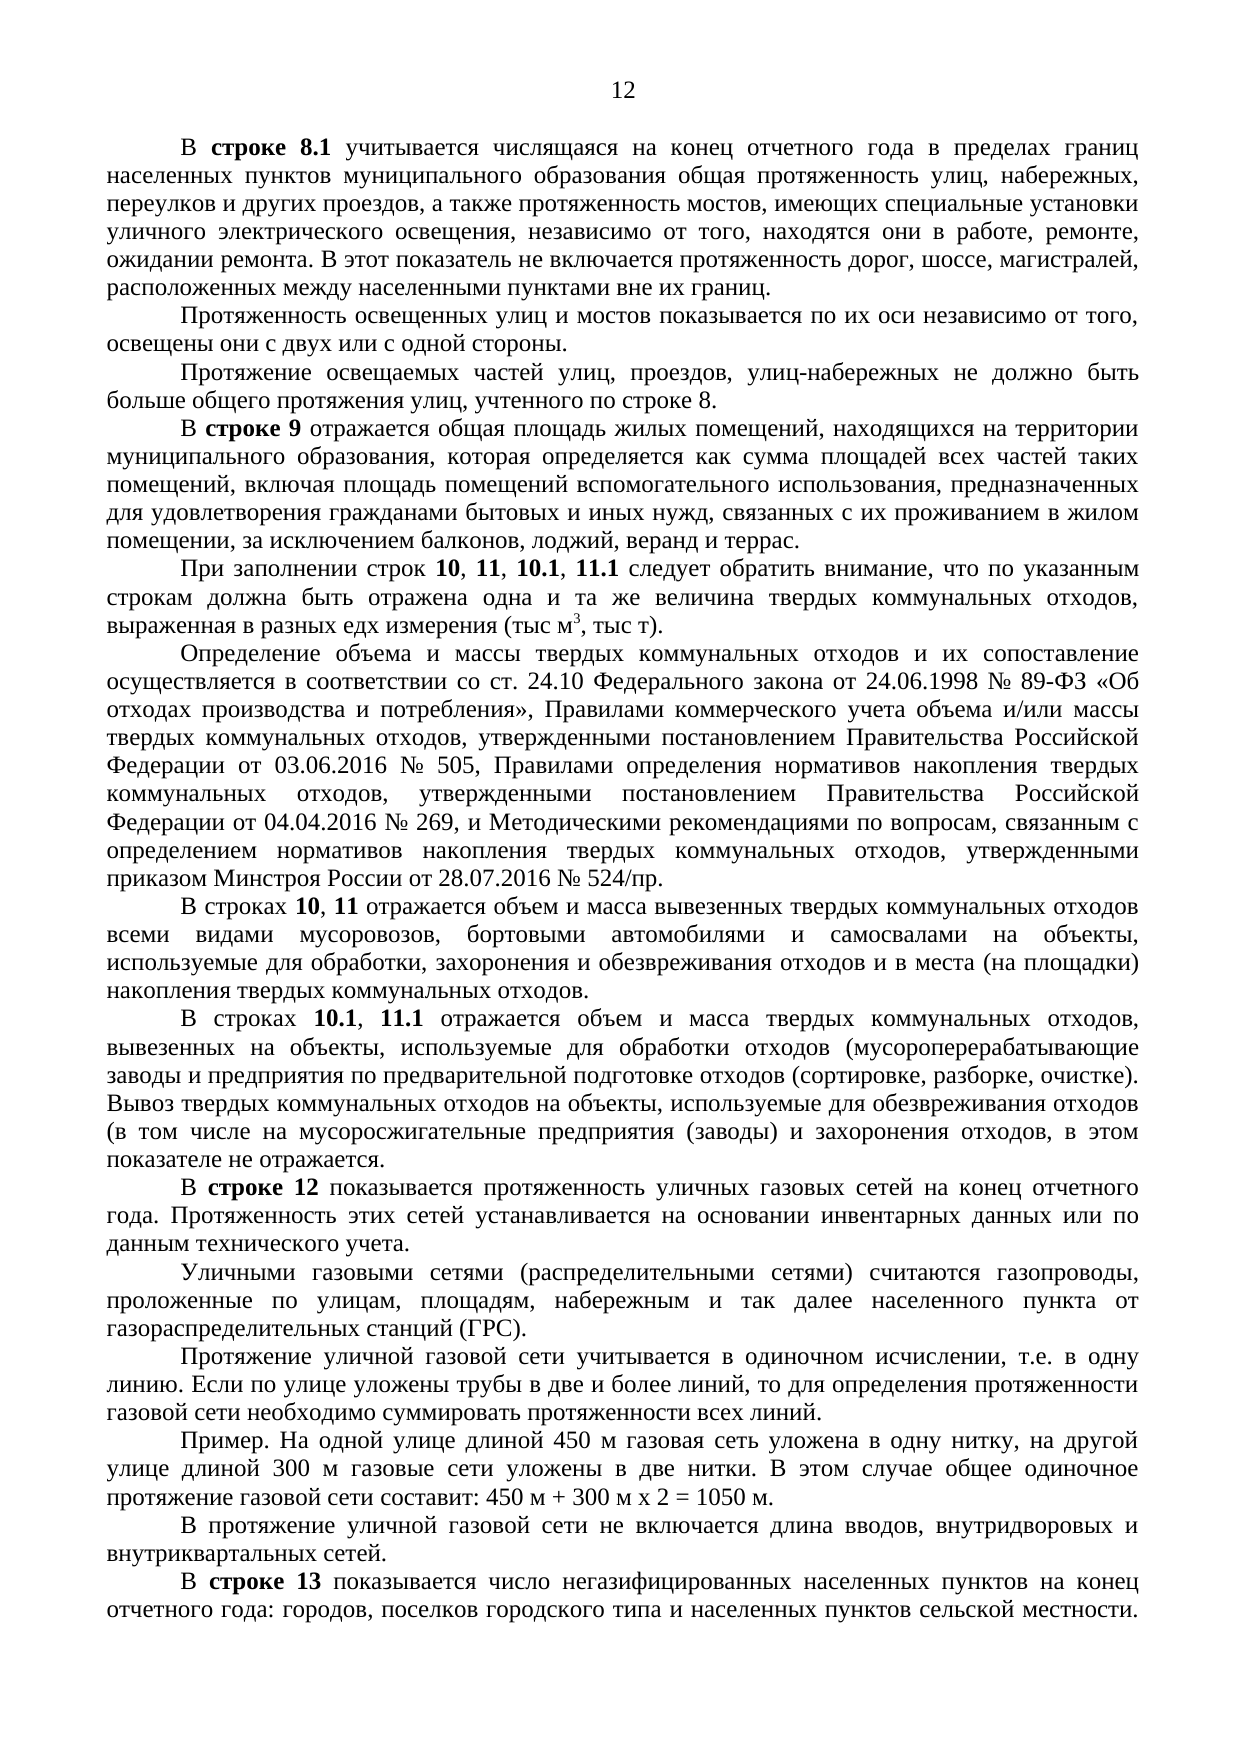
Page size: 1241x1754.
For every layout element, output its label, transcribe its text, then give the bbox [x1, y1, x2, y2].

text Протяжение освещаемых частей улиц, проездов, улиц-набережных не должно быть больше общего протяжения улиц, учтенного по строке 8. [106, 357, 1140, 414]
text Определение объема и массы твердых коммунальных отходов и их сопоставление осуществляется в соответствии со ст. 24.10 Федерального закона от 24.06.1998 № 89-ФЗ «Об отходах производства и потребления», Правилами коммерческого учета объема и/или массы твердых коммунальных отходов, утвержденными постановлением Правительства Российской Федерации от 03.06.2016 № 505, Правилами определения нормативов накопления твердых коммунальных отходов, утвержденными постановлением Правительства Российской Федерации от 04.04.2016 № 269, и Методическими рекомендациями по вопросам, связанным с определением нормативов накопления твердых коммунальных отходов, утвержденными приказом Минстроя России от 28.07.2016 № 524/пр. [106, 639, 1140, 892]
text В строках 10.1, 11.1 отражается объем и масса твердых коммунальных отходов, вывезенных на объекты, используемые для обработки отходов (мусороперерабатывающие заводы и предприятия по предварительной подготовке отходов (сортировке, разборке, очистке). Вывоз твердых коммунальных отходов на объекты, используемые для обезвреживания отходов (в том числе на мусоросжигательные предприятия (заводы) и захоронения отходов, в этом показателе не отражается. [106, 1004, 1140, 1173]
text В протяжение уличной газовой сети не включается длина вводов, внутридворовых и внутриквартальных сетей. [106, 1511, 1140, 1567]
text При заполнении строк 10, 11, 10.1, 11.1 следует обратить внимание, что по указанным строкам должна быть отражена одна и та же величина твердых коммунальных отходов, выраженная в разных едх измерения (тыс м3, тыс т). [106, 554, 1140, 639]
text В строке 9 отражается общая площадь жилых помещений, находящихся на территории муниципального образования, которая определяется как сумма площадей всех частей таких помещений, включая площадь помещений вспомогательного использования, предназначенных для удовлетворения гражданами бытовых и иных нужд, связанных с их проживанием в жилом помещении, за исключением балконов, лоджий, веранд и террас. [106, 414, 1140, 554]
text В строке 8.1 учитывается числящаяся на конец отчетного года в пределах границ населенных пунктов муниципального образования общая протяженность улиц, набережных, переулков и других проездов, а также протяженность мостов, имеющих специальные установки уличного электрического освещения, независимо от того, находятся они в работе, ремонте, ожидании ремонта. В этот показатель не включается протяженность дорог, шоссе, магистралей, расположенных между населенными пунктами вне их границ. [106, 132, 1140, 301]
text Уличными газовыми сетями (распределительными сетями) считаются газопроводы, проложенные по улицам, площадям, набережным и так далее населенного пункта от газораспределительных станций (ГРС). [106, 1257, 1140, 1342]
text Протяженность освещенных улиц и мостов показывается по их оси независимо от того, освещены они с двух или с одной стороны. [106, 301, 1140, 357]
text Протяжение уличной газовой сети учитывается в одиночном исчислении, т.е. в одну линию. Если по улице уложены трубы в две и более линий, то для определения протяженности газовой сети необходимо суммировать протяженности всех линий. [106, 1342, 1140, 1426]
text Пример. На одной улице длиной 450 м газовая сеть уложена в одну нитку, на другой улице длиной 300 м газовые сети уложены в две нитки. В этом случае общее одиночное протяжение газовой сети составит: 450 м + 300 м х 2 = 1050 м. [106, 1426, 1140, 1511]
text В строках 10, 11 отражается объем и масса вывезенных твердых коммунальных отходов всеми видами мусоровозов, бортовыми автомобилями и самосвалами на объекты, используемые для обработки, захоронения и обезвреживания отходов и в места (на площадки) накопления твердых коммунальных отходов. [106, 892, 1140, 1004]
text В строке 12 показывается протяженность уличных газовых сетей на конец отчетного года. Протяженность этих сетей устанавливается на основании инвентарных данных или по данным технического учета. [106, 1173, 1140, 1257]
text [106, 1567, 1140, 1623]
